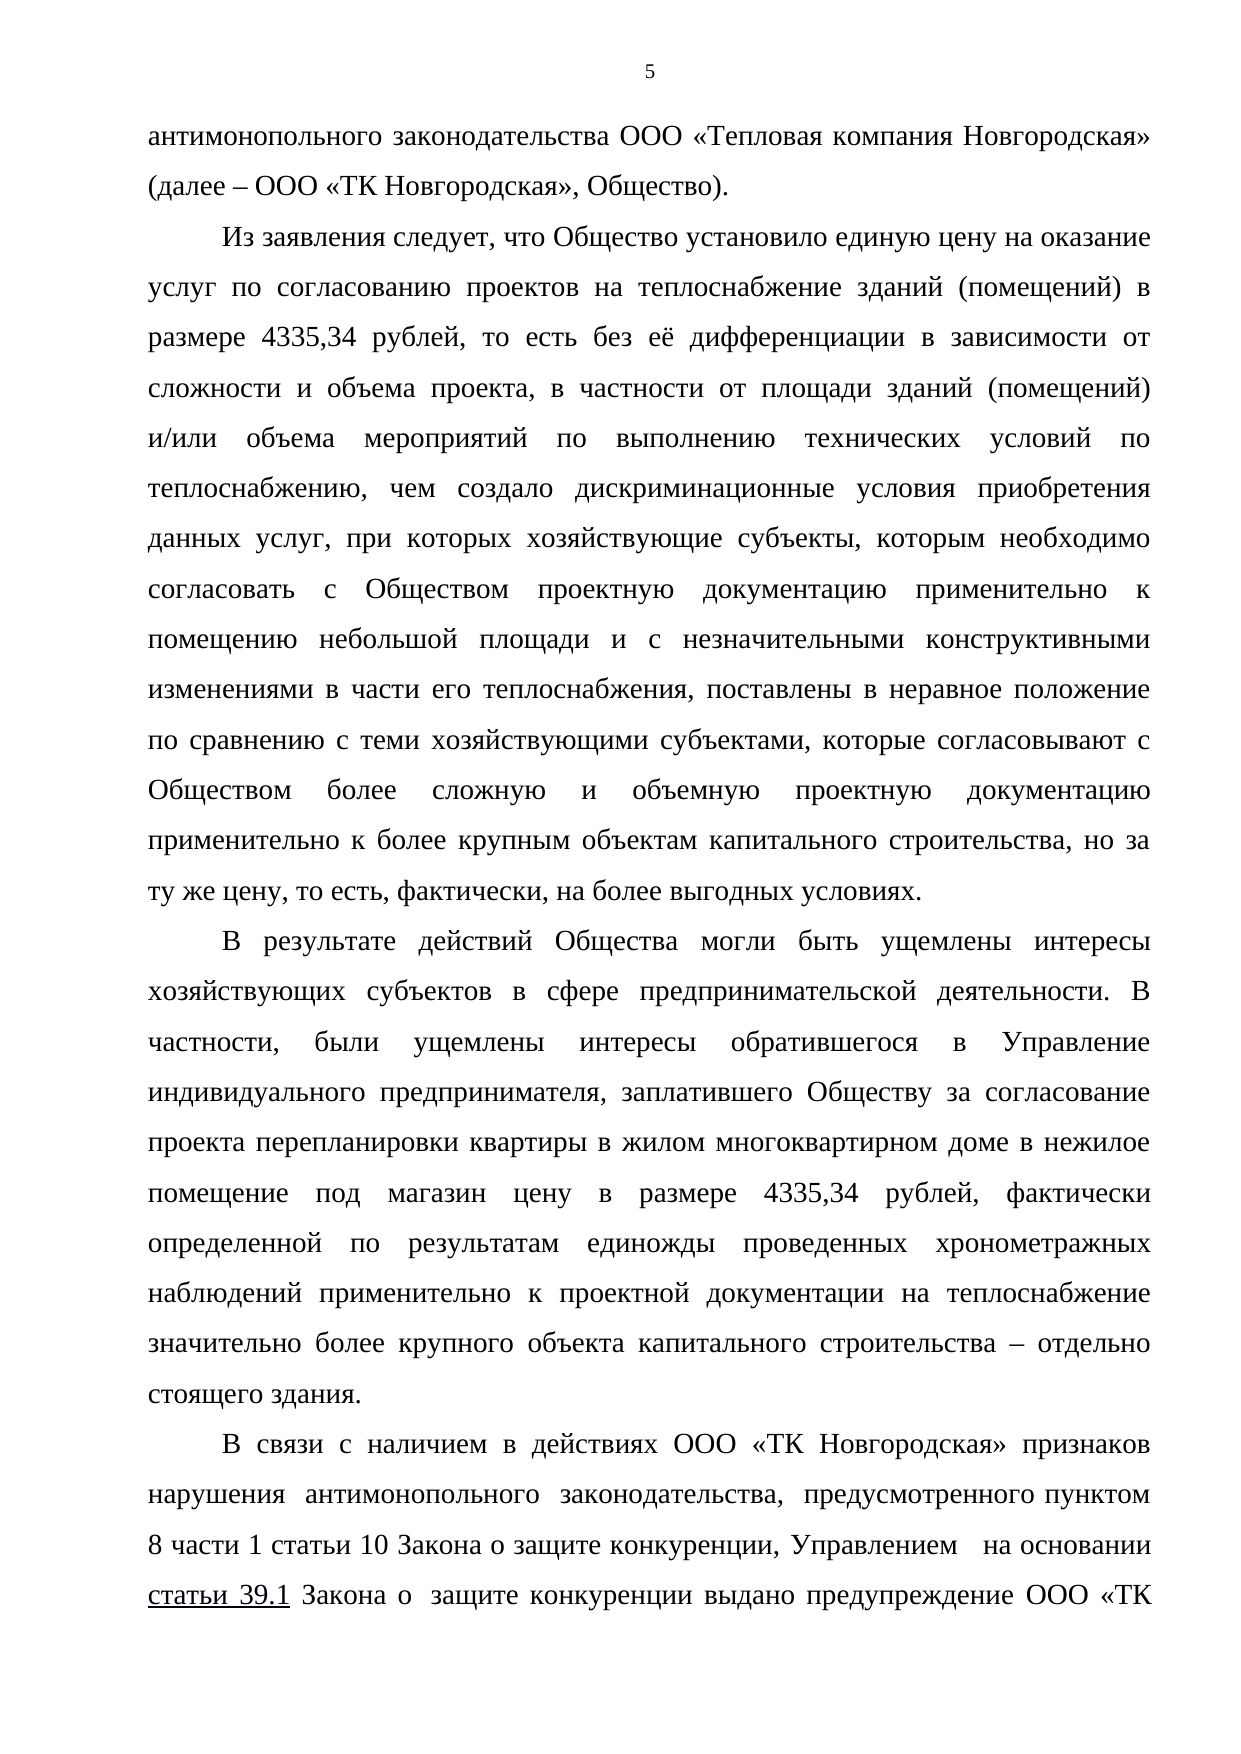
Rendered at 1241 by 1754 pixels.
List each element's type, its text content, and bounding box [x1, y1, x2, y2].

text В результате действий Общества могли быть ущемлены интересы хозяйствующих субъектов в сфере предпринимательской деятельности. В частности, были ущемлены интересы обратившегося в Управление индивидуального предпринимателя, заплатившего Обществу за согласование проекта перепланировки квартиры в жилом многоквартирном доме в нежилое помещение под магазин цену в размере 4335,34 рублей, фактически определенной по результатам единожды проведенных хронометражных наблюдений применительно к проектной документации на теплоснабжение значительно более крупного объекта капитального строительства – отдельно стоящего здания. [148, 923, 1152, 1409]
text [148, 118, 1152, 202]
text Из заявления следует, что Общество установило единую цену на оказание услуг по согласованию проектов на теплоснабжение зданий (помещений) в размере 4335,34 рублей, то есть без её дифференциации в зависимости от сложности и объема проекта, в частности от площади зданий (помещений) и/или объема мероприятий по выполнению технических условий по теплоснабжению, чем создало дискриминационные условия приобретения данных услуг, при которых хозяйствующие субъекты, которым необходимо согласовать с Обществом проектную документацию применительно к помещению небольшой площади и с незначительными конструктивными изменениями в части его теплоснабжения, поставлены в неравное положение по сравнению с теми хозяйствующими субъектами, которые согласовывают с Обществом более сложную и объемную проектную документацию применительно к более крупным объектам капитального строительства, но за ту же цену, то есть, фактически, на более выгодных условиях. [148, 219, 1152, 906]
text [148, 1426, 1152, 1611]
